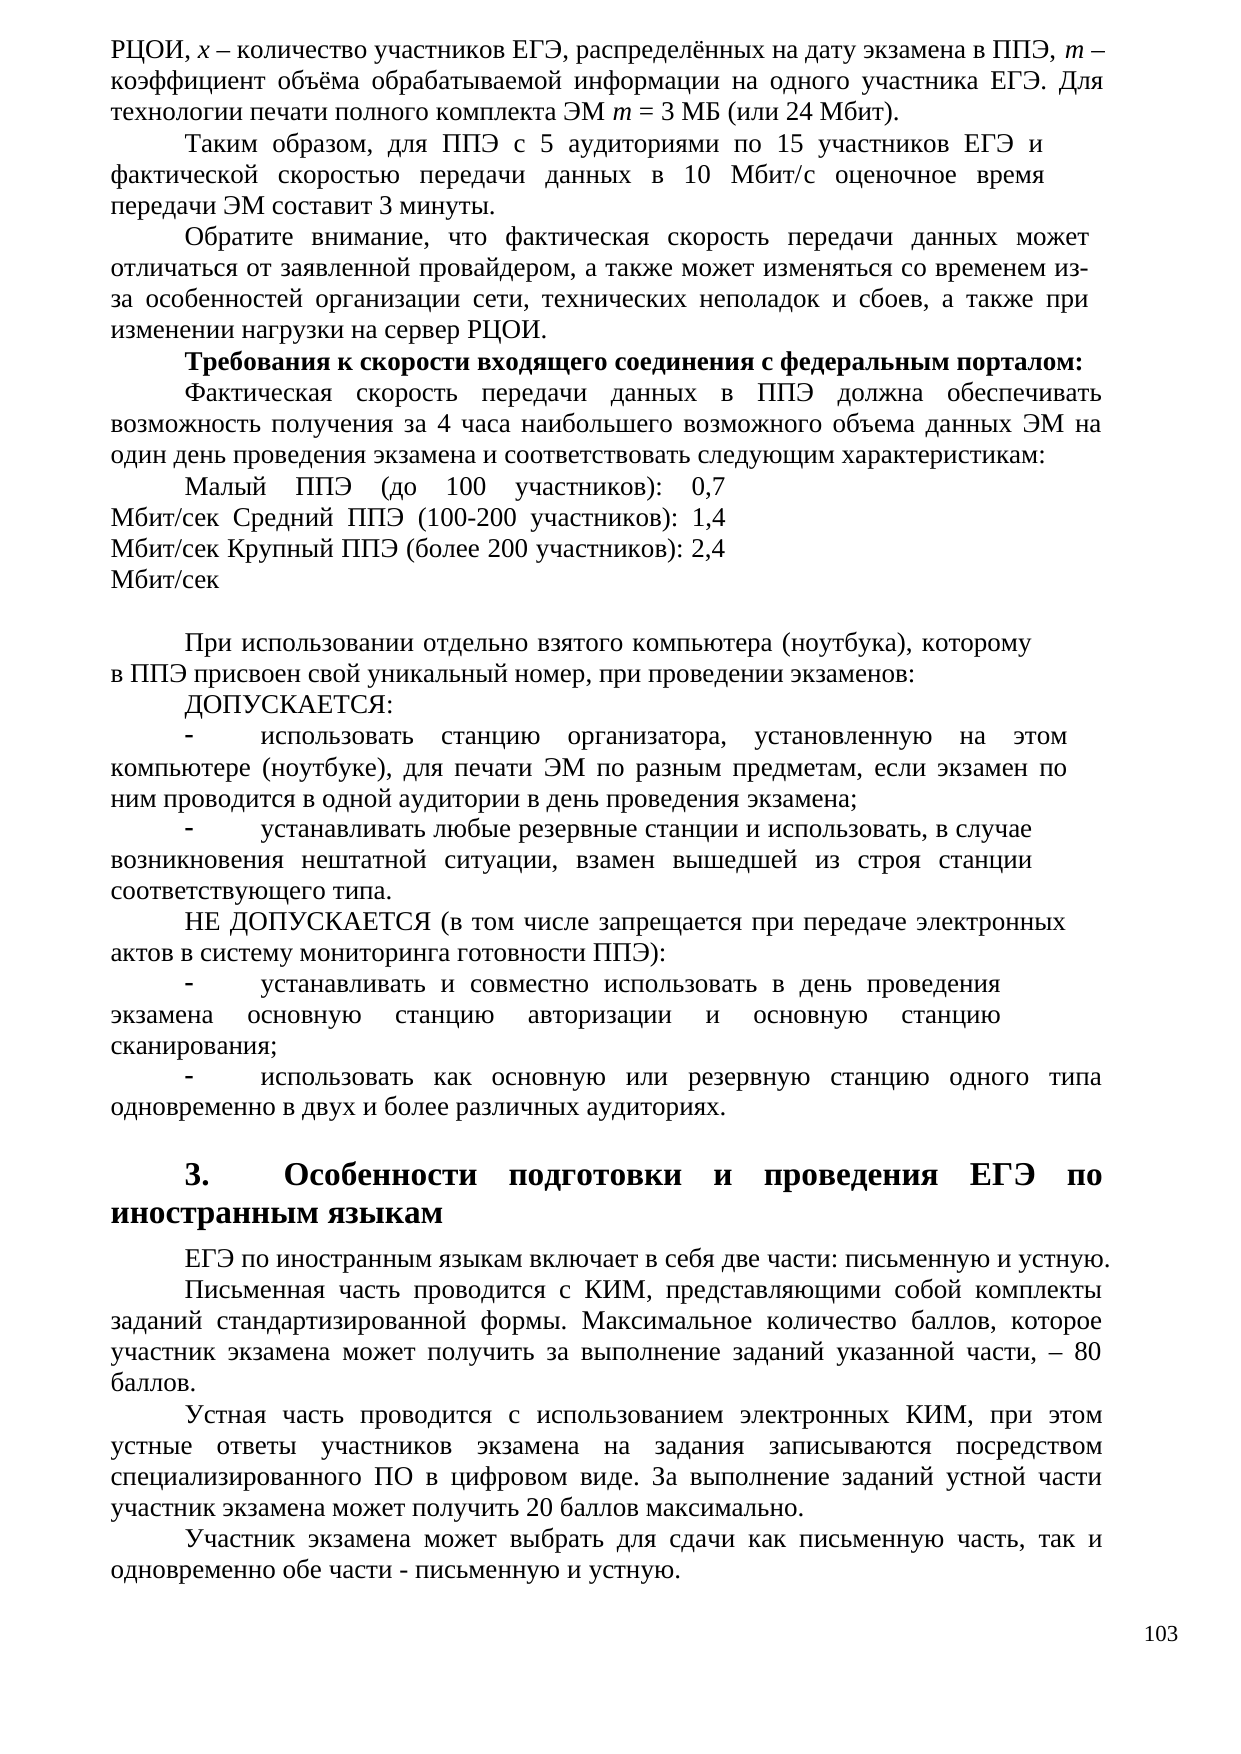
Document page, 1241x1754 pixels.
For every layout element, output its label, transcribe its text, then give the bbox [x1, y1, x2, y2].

list использовать как основную или резервную станцию одного типа одновременно в двух и более различных аудиториях. [110, 1060, 1103, 1122]
text НЕ ДОПУСКАЕТСЯ (в том числе запрещается при передаче электронных актов в систему мониторинга готовности ППЭ): [110, 905, 1068, 968]
list устанавливать и совместно использовать в день проведения экзамена основную станцию авторизации и основную станцию сканирования; [110, 968, 1002, 1060]
text Устная часть проводится с использованием электронных КИМ, при этом устные ответы участников экзамена на задания записываются посредством специализированного ПО в цифровом виде. За выполнение заданий устной части участник экзамена может получить 20 баллов максимально. [110, 1398, 1104, 1522]
text Фактическая скорость передачи данных в ППЭ должна обеспечивать возможность получения за 4 часа наибольшего возможного объема данных ЭМ на один день проведения экзамена и соответствовать следующим характеристикам: [110, 376, 1103, 470]
list устанавливать любые резервные станции и использовать, в случае возникновения нештатной ситуации, взамен вышедшей из строя станции соответствующего типа. [110, 813, 1033, 905]
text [110, 33, 1105, 127]
text При использовании отдельно взятого компьютера (ноутбука), которому в ППЭ присвоен свой уникальный номер, при проведении экзаменов: [110, 626, 1032, 688]
subtitle Особенности подготовки и проведения ЕГЭ по иностранным языкам [110, 1154, 1103, 1231]
text ЕГЭ по иностранным языкам включает в себя две части: письменную и устную. [110, 1242, 1115, 1273]
text Таким образом, для ППЭ с 5 аудиториями по 15 участников ЕГЭ и фактической скоростью передачи данных в 10 Мбит/c оценочное время передачи ЭМ составит 3 минуты. [110, 127, 1044, 220]
text Письменная часть проводится с КИМ, представляющими собой комплекты заданий стандартизированной формы. Максимальное количество баллов, которое участник экзамена может получить за выполнение заданий указанной части, – 80 баллов. [110, 1273, 1103, 1398]
subtitle Требования к скорости входящего соединения с федеральным порталом: [110, 346, 1115, 376]
text Малый ППЭ (до 100 участников): 0,7 Мбит/сек Средний ППЭ (100-200 участников): 1,4 Мбит/сек Крупный ППЭ (более 200 участников): 2,4 Мбит/сек [110, 470, 726, 595]
text Обратите внимание, что фактическая скорость передачи данных может отличаться от заявленной провайдером, а также может изменяться со временем из-за особенностей организации сети, технических неполадок и сбоев, а также при изменении нагрузки на сервер РЦОИ. [110, 220, 1091, 345]
text ДОПУСКАЕТСЯ: [110, 688, 1115, 719]
text Участник экзамена может выбрать для сдачи как письменную часть, так и одновременно обе части - письменную и устную. [110, 1522, 1103, 1585]
list использовать станцию организатора, установленную на этом компьютере (ноутбуке), для печати ЭМ по разным предметам, если экзамен по ним проводится в одной аудитории в день проведения экзамена; [110, 719, 1068, 813]
